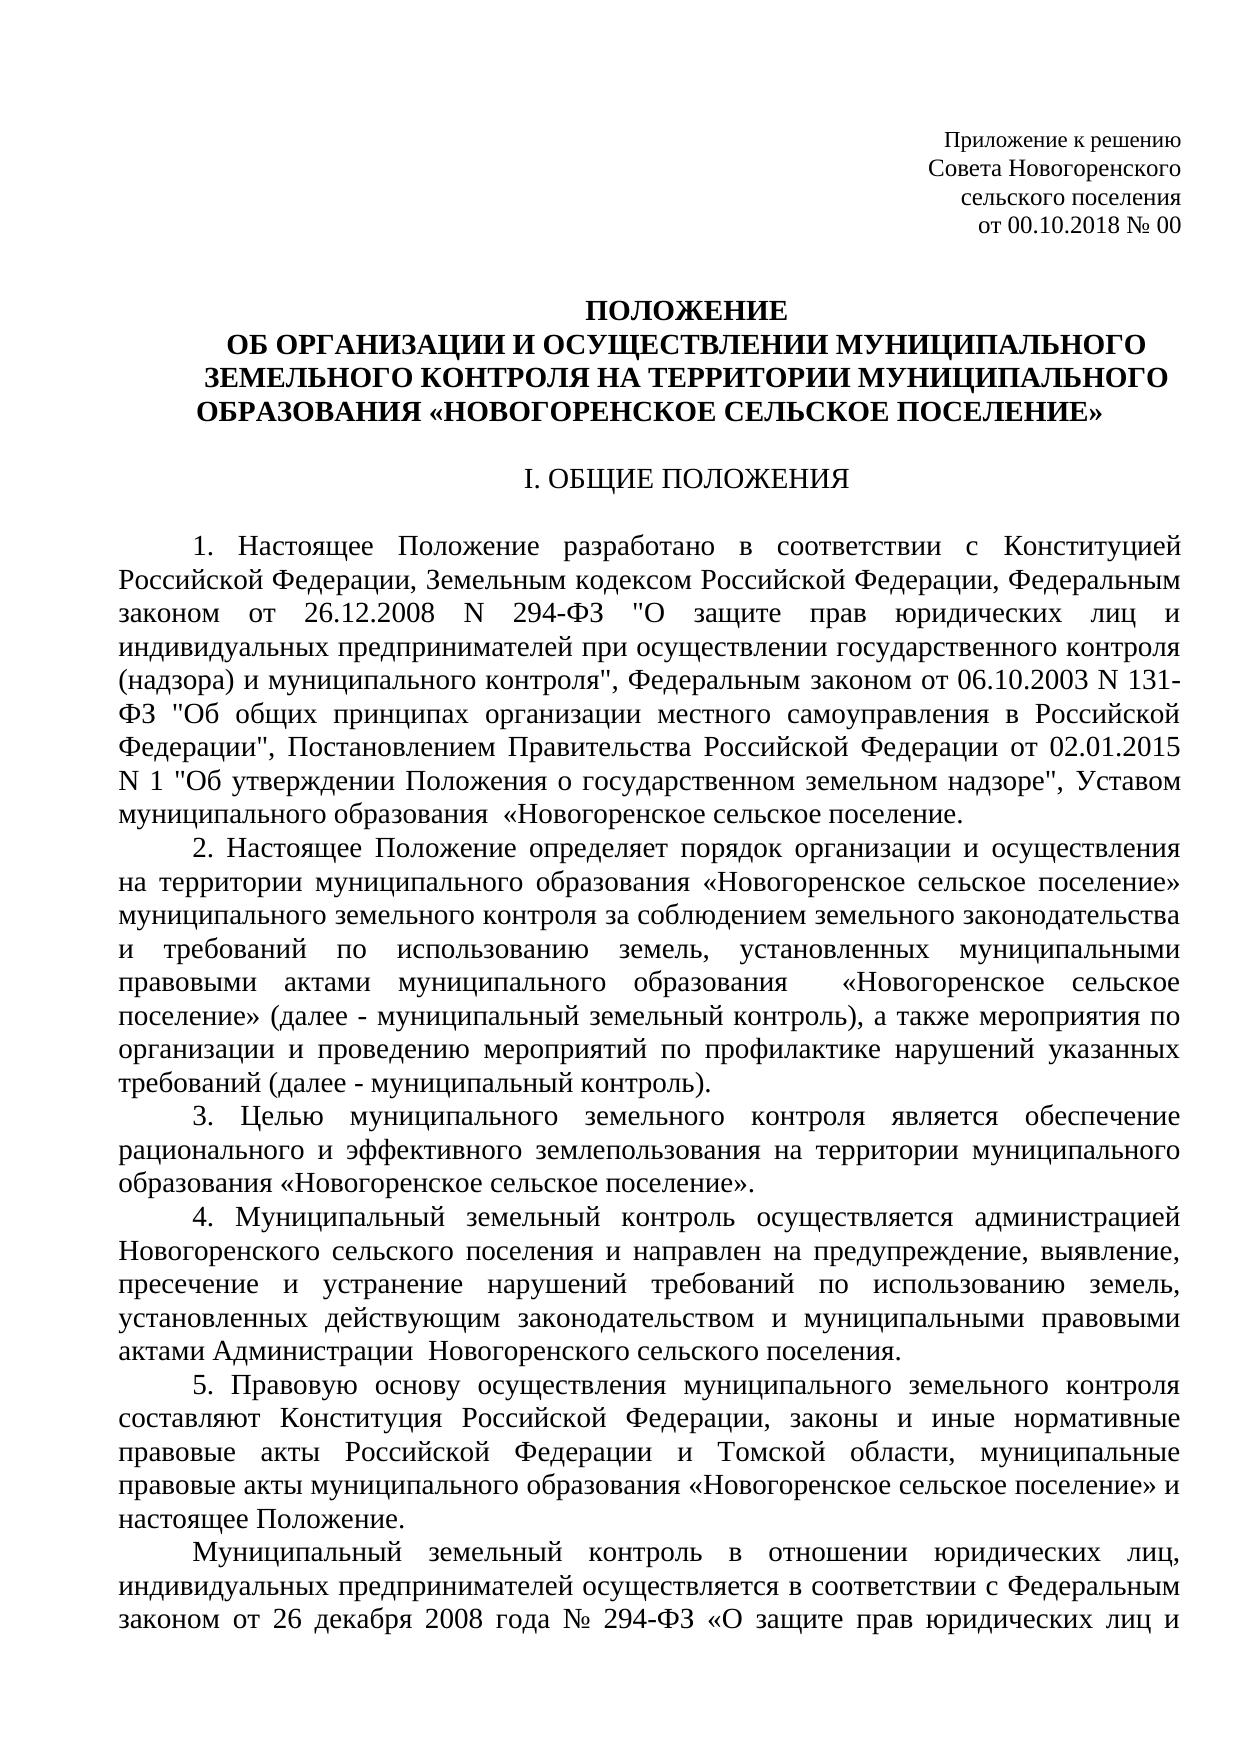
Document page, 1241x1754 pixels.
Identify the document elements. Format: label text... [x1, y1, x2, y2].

text 4. Муниципальный земельный контроль осуществляется администрацией Новогоренского сельского поселения и направлен на предупреждение, выявление, пресечение и устранение нарушений требований по использованию земель, установленных действующим законодательством и муниципальными правовыми актами Администрации Новогоренского сельского поселения. [118, 1199, 1181, 1367]
text от 00.10.2018 № 00 [118, 210, 1181, 239]
text 5. Правовую основу осуществления муниципального земельного контроля составляют Конституция Российской Федерации, законы и иные нормативные правовые акты Российской Федерации и Томской области, муниципальные правовые акты муниципального образования «Новогоренское сельское поселение» и настоящее Положение. [118, 1367, 1181, 1534]
text Совета Новогоренского [118, 153, 1181, 182]
text 1. Настоящее Положение разработано в соответствии с Конституцией Российской Федерации, Земельным кодексом Российской Федерации, Федеральным законом от 26.12.2008 N 294-ФЗ "О защите прав юридических лиц и индивидуальных предпринимателей при осуществлении государственного контроля (надзора) и муниципального контроля", Федеральным законом от 06.10.2003 N 131-ФЗ "Об общих принципах организации местного самоуправления в Российской Федерации", Постановлением Правительства Российской Федерации от 02.01.2015 N 1 "Об утверждении Положения о государственном земельном надзоре", Уставом муниципального образования «Новогоренское сельское поселение. [118, 528, 1181, 830]
title ОБ ОРГАНИЗАЦИИ И ОСУЩЕСТВЛЕНИИ МУНИЦИПАЛЬНОГО [118, 327, 1181, 361]
title ЗЕМЕЛЬНОГО КОНТРОЛЯ НА ТЕРРИТОРИИ МУНИЦИПАЛЬНОГО ОБРАЗОВАНИЯ «НОВОГОРЕНСКОЕ СЕЛЬСКОЕ ПОСЕЛЕНИЕ» [118, 361, 1181, 428]
text сельского поселения [118, 182, 1181, 210]
title ПОЛОЖЕНИЕ [118, 293, 1181, 327]
text Приложение к решению [118, 127, 1181, 153]
text I. ОБЩИЕ ПОЛОЖЕНИЯ [118, 461, 1181, 495]
text 2. Настоящее Положение определяет порядок организации и осуществления на территории муниципального образования «Новогоренское сельское поселение» муниципального земельного контроля за соблюдением земельного законодательства и требований по использованию земель, установленных муниципальными правовыми актами муниципального образования «Новогоренское сельское поселение» (далее - муниципальный земельный контроль), а также мероприятия по организации и проведению мероприятий по профилактике нарушений указанных требований (далее - муниципальный контроль). [118, 830, 1181, 1098]
text 3. Целью муниципального земельного контроля является обеспечение рационального и эффективного землепользования на территории муниципального образования «Новогоренское сельское поселение». [118, 1098, 1181, 1199]
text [118, 1534, 1181, 1635]
